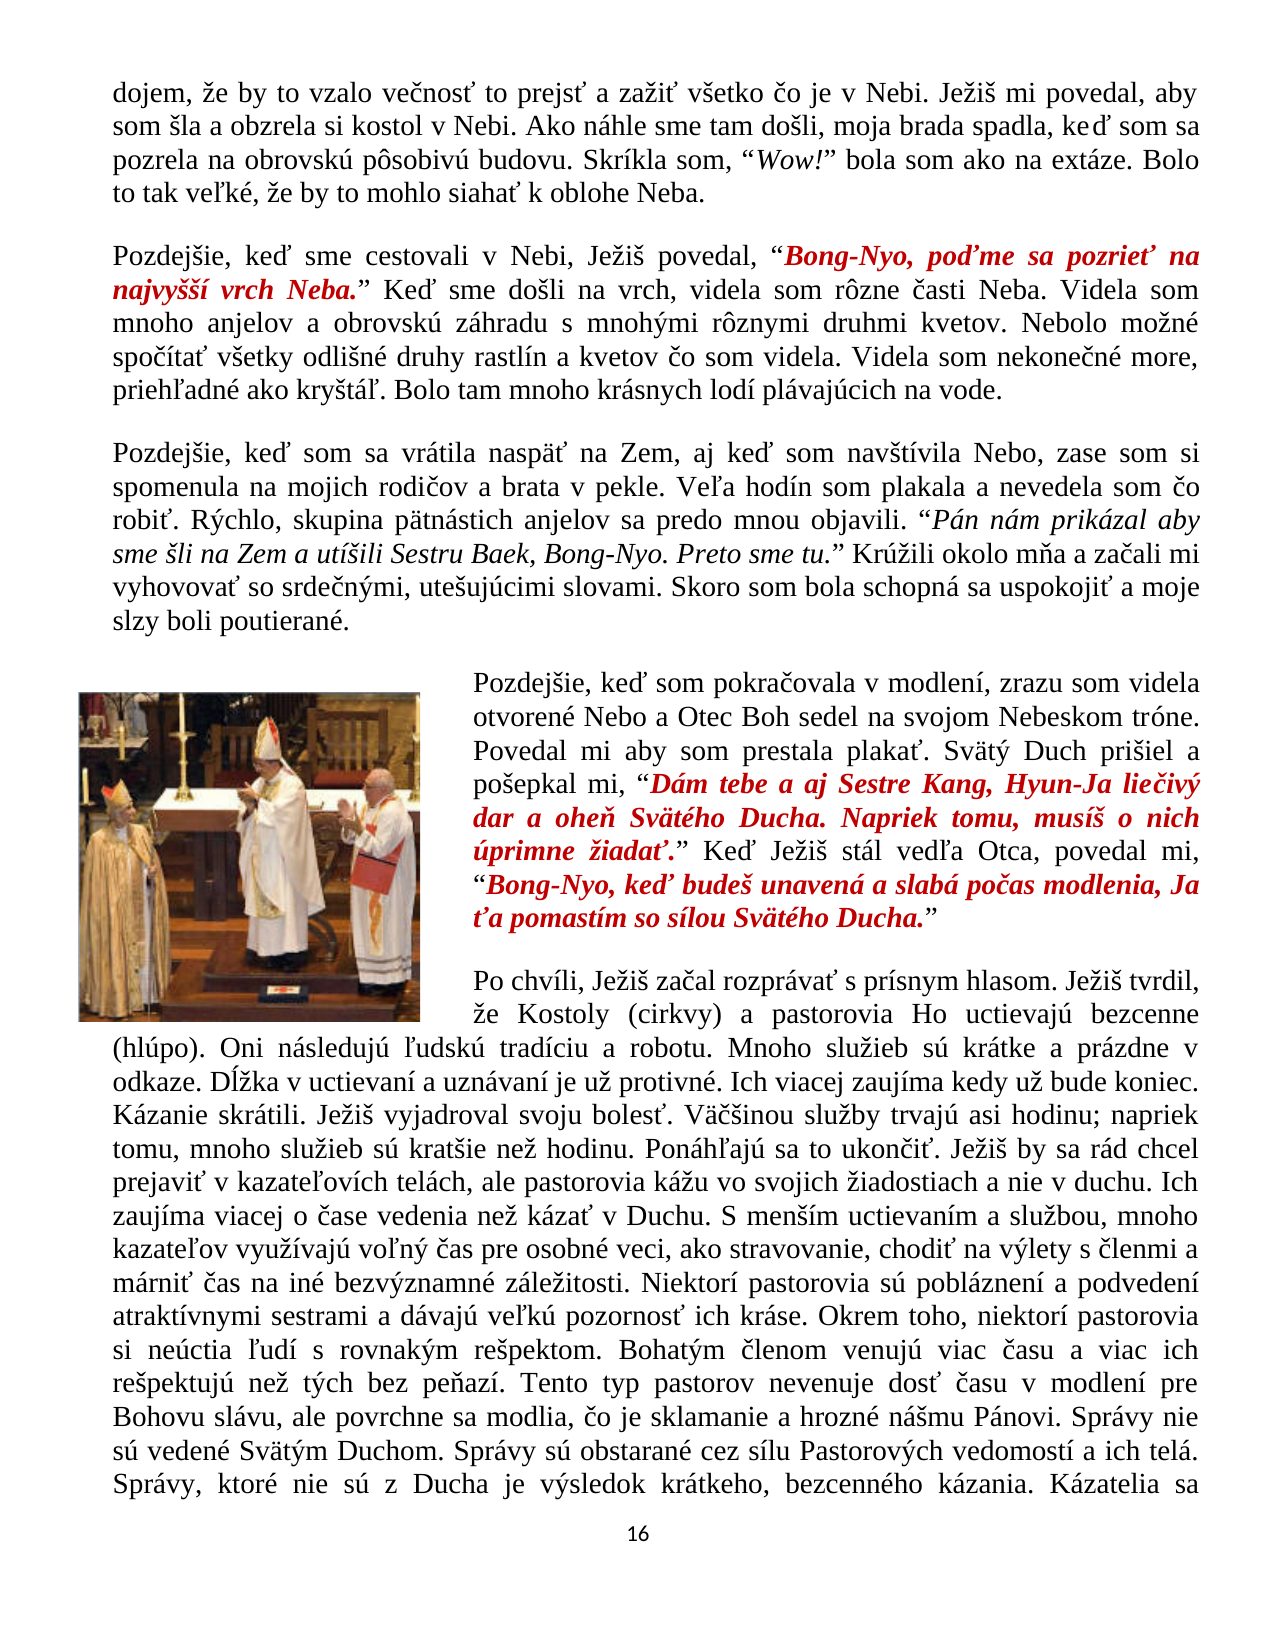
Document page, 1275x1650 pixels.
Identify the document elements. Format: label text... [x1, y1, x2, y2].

text Pozdejšie, keď sme cestovali v Nebi, Ježiš povedal, “Bong-Nyo, poďme sa pozrieť na najvyšší vrch Neba.” Keď sme došli na vrch, videla som rôzne časti Neba. Videla som mnoho anjelov a obrovskú záhradu s mnohými rôznymi druhmi kvetov. Nebolo možné spočítať všetky odlišné druhy rastlín a kvetov čo som videla. Videla som nekonečné more, priehľadné ako kryštáľ. Bolo tam mnoho krásnych lodí plávajúcich na vode. [112, 238, 1200, 406]
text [112, 963, 1200, 1500]
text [112, 75, 1200, 209]
text Pozdejšie, keď som pokračovala v modlení, zrazu som videla otvorené Nebo a Otec Boh sedel na svojom Nebeskom tróne. Povedal mi aby som prestala plakať. Svätý Duch prišiel a pošepkal mi, “Dám tebe a aj Sestre Kang, Hyun-Ja liečivý dar a oheň Svätého Ducha. Napriek tomu, musíš o nich úprimne žiadať.” Keď Ježiš stál vedľa Otca, povedal mi, “Bong-Nyo, keď budeš unavená a slabá počas modlenia, Ja ťa pomastím so sílou Svätého Ducha.” [112, 666, 1200, 934]
text Pozdejšie, keď som sa vrátila naspäť na Zem, aj keď som navštívila Nebo, zase som si spomenula na mojich rodičov a brata v pekle. Veľa hodín som plakala a nevedela som čo robiť. Rýchlo, skupina pätnástich anjelov sa predo mnou objavili. “Pán nám prikázal aby sme šli na Zem a utíšili Sestru Baek, Bong-Nyo. Preto sme tu.” Krúžili okolo mňa a začali mi vyhovovať so srdečnými, utešujúcimi slovami. Skoro som bola schopná sa uspokojiť a moje slzy boli poutierané. [112, 435, 1200, 636]
picture [78, 692, 421, 1022]
